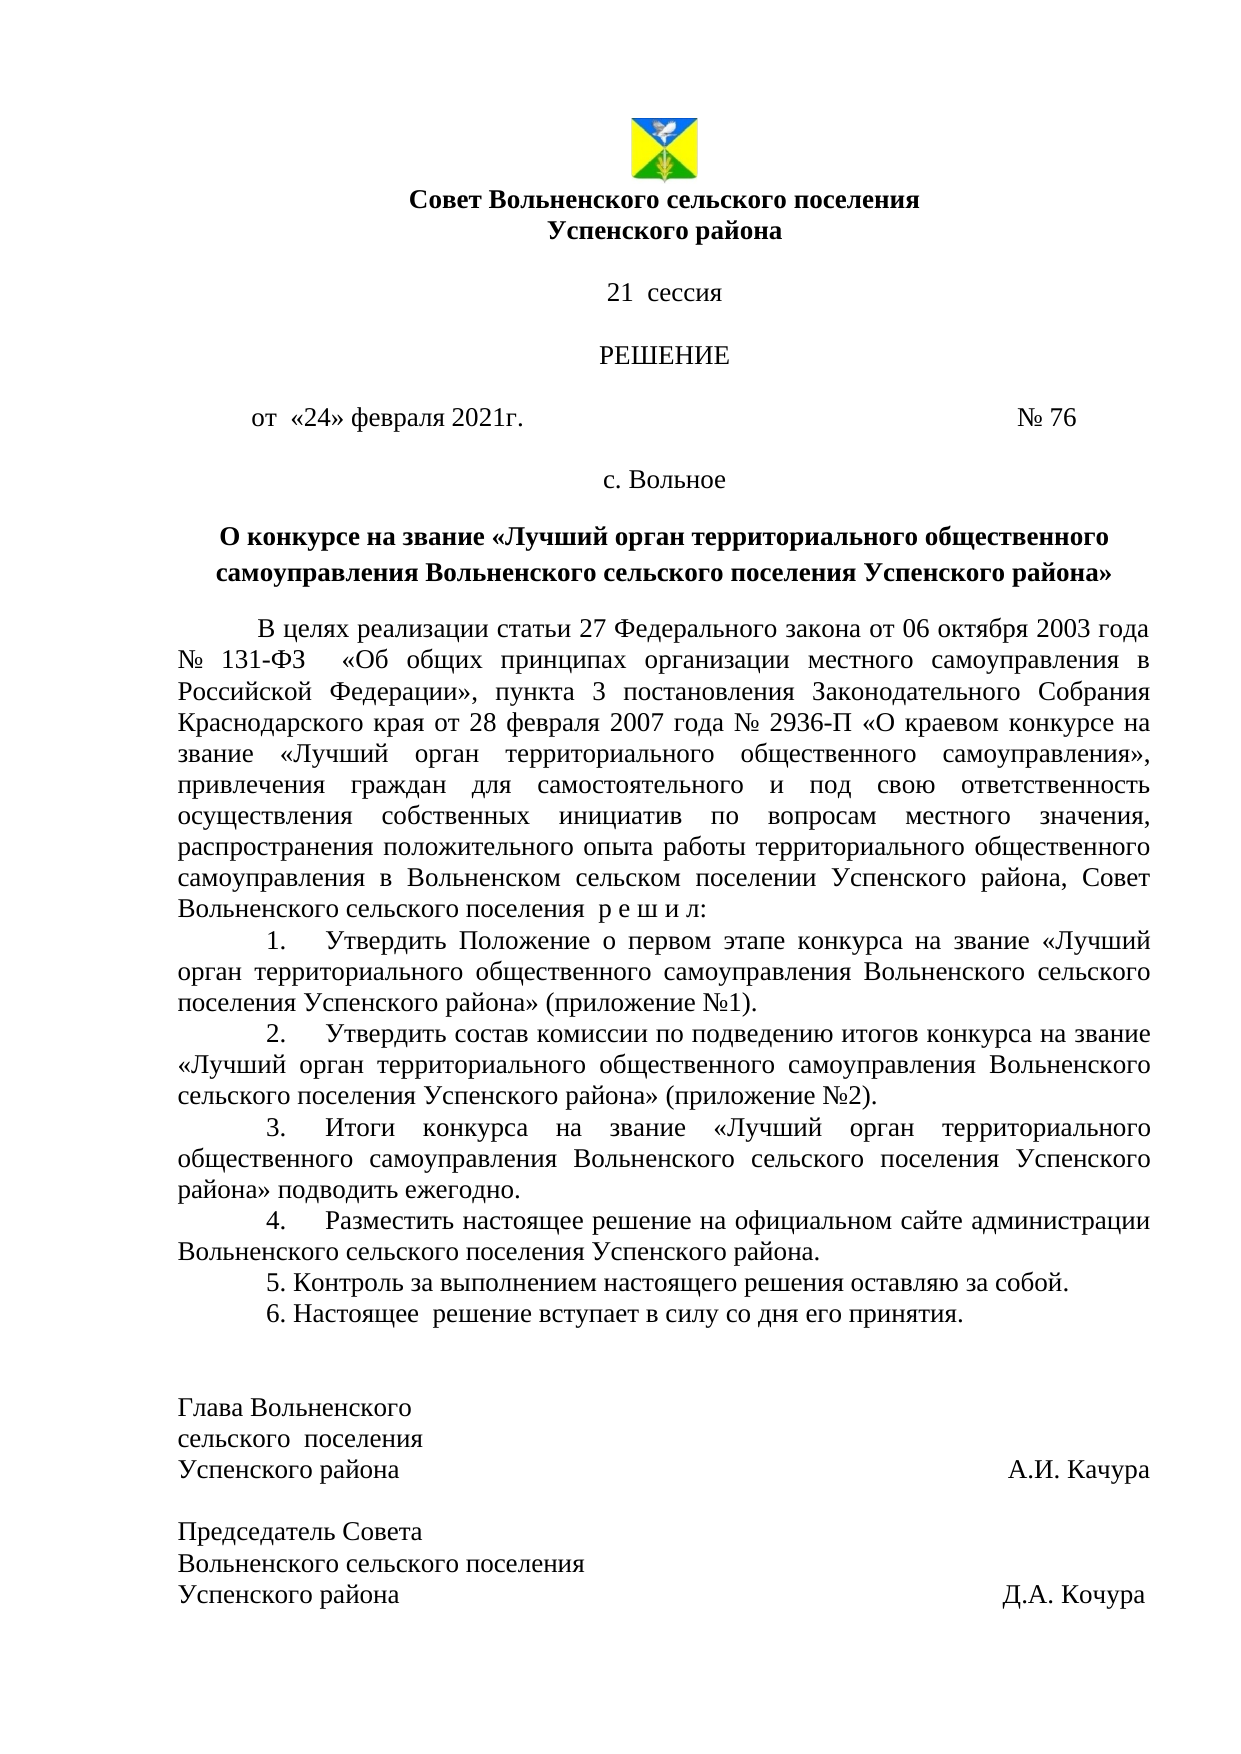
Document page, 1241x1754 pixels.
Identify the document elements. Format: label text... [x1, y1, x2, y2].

text Успенского района Д.А. Кочура [177, 1578, 1152, 1609]
text 5. Контроль за выполнением настоящего решения оставляю за собой. [177, 1266, 1152, 1297]
list Итоги конкурса на звание «Лучший орган территориального общественного самоуправления Вольненского сельского поселения Успенского района» подводить ежегодно. [177, 1111, 1152, 1204]
list Разместить настоящее решение на официальном сайте администрации Вольненского сельского поселения Успенского района. [177, 1204, 1152, 1266]
text Глава Вольненского [177, 1391, 1152, 1422]
text О конкурсе на звание «Лучший орган территориального общественного самоуправления Вольненского сельского поселения Успенского района» [177, 520, 1152, 587]
text Совет Вольненского сельского поселения [177, 183, 1152, 214]
text 21 сессия [177, 277, 1152, 308]
text сельского поселения [177, 1422, 1152, 1453]
text Успенского района А.И. Качура [177, 1453, 1152, 1484]
text РЕШЕНИЕ [177, 339, 1152, 370]
text В целях реализации статьи 27 Федерального закона от 06 октября 2003 года № 131-ФЗ «Об общих принципах организации местного самоуправления в Российской Федерации», пункта 3 постановления Законодательного Собрания Краснодарского края от 28 февраля 2007 года № 2936-П «О краевом конкурсе на звание «Лучший орган территориального общественного самоуправления», привлечения граждан для самостоятельного и под свою ответственность осуществления собственных инициатив по вопросам местного значения, распространения положительного опыта работы территориального общественного самоуправления в Вольненском сельском поселении Успенского района, Совет Вольненского сельского поселения р е ш и л: [177, 612, 1152, 924]
picture [631, 118, 698, 184]
text 6. Настоящее решение вступает в силу со дня его принятия. [177, 1297, 1152, 1329]
text с. Вольное [177, 463, 1152, 494]
text Председатель Совета [177, 1516, 1152, 1547]
text от «24» февраля 2021г. № 76 [177, 401, 1152, 432]
text Вольненского сельского поселения [177, 1547, 1152, 1578]
text Успенского района [177, 214, 1152, 245]
list Утвердить Положение о первом этапе конкурса на звание «Лучший орган территориального общественного самоуправления Вольненского сельского поселения Успенского района» (приложение №1). [177, 924, 1152, 1017]
list Утвердить состав комиссии по подведению итогов конкурса на звание «Лучший орган территориального общественного самоуправления Вольненского сельского поселения Успенского района» (приложение №2). [177, 1017, 1152, 1111]
